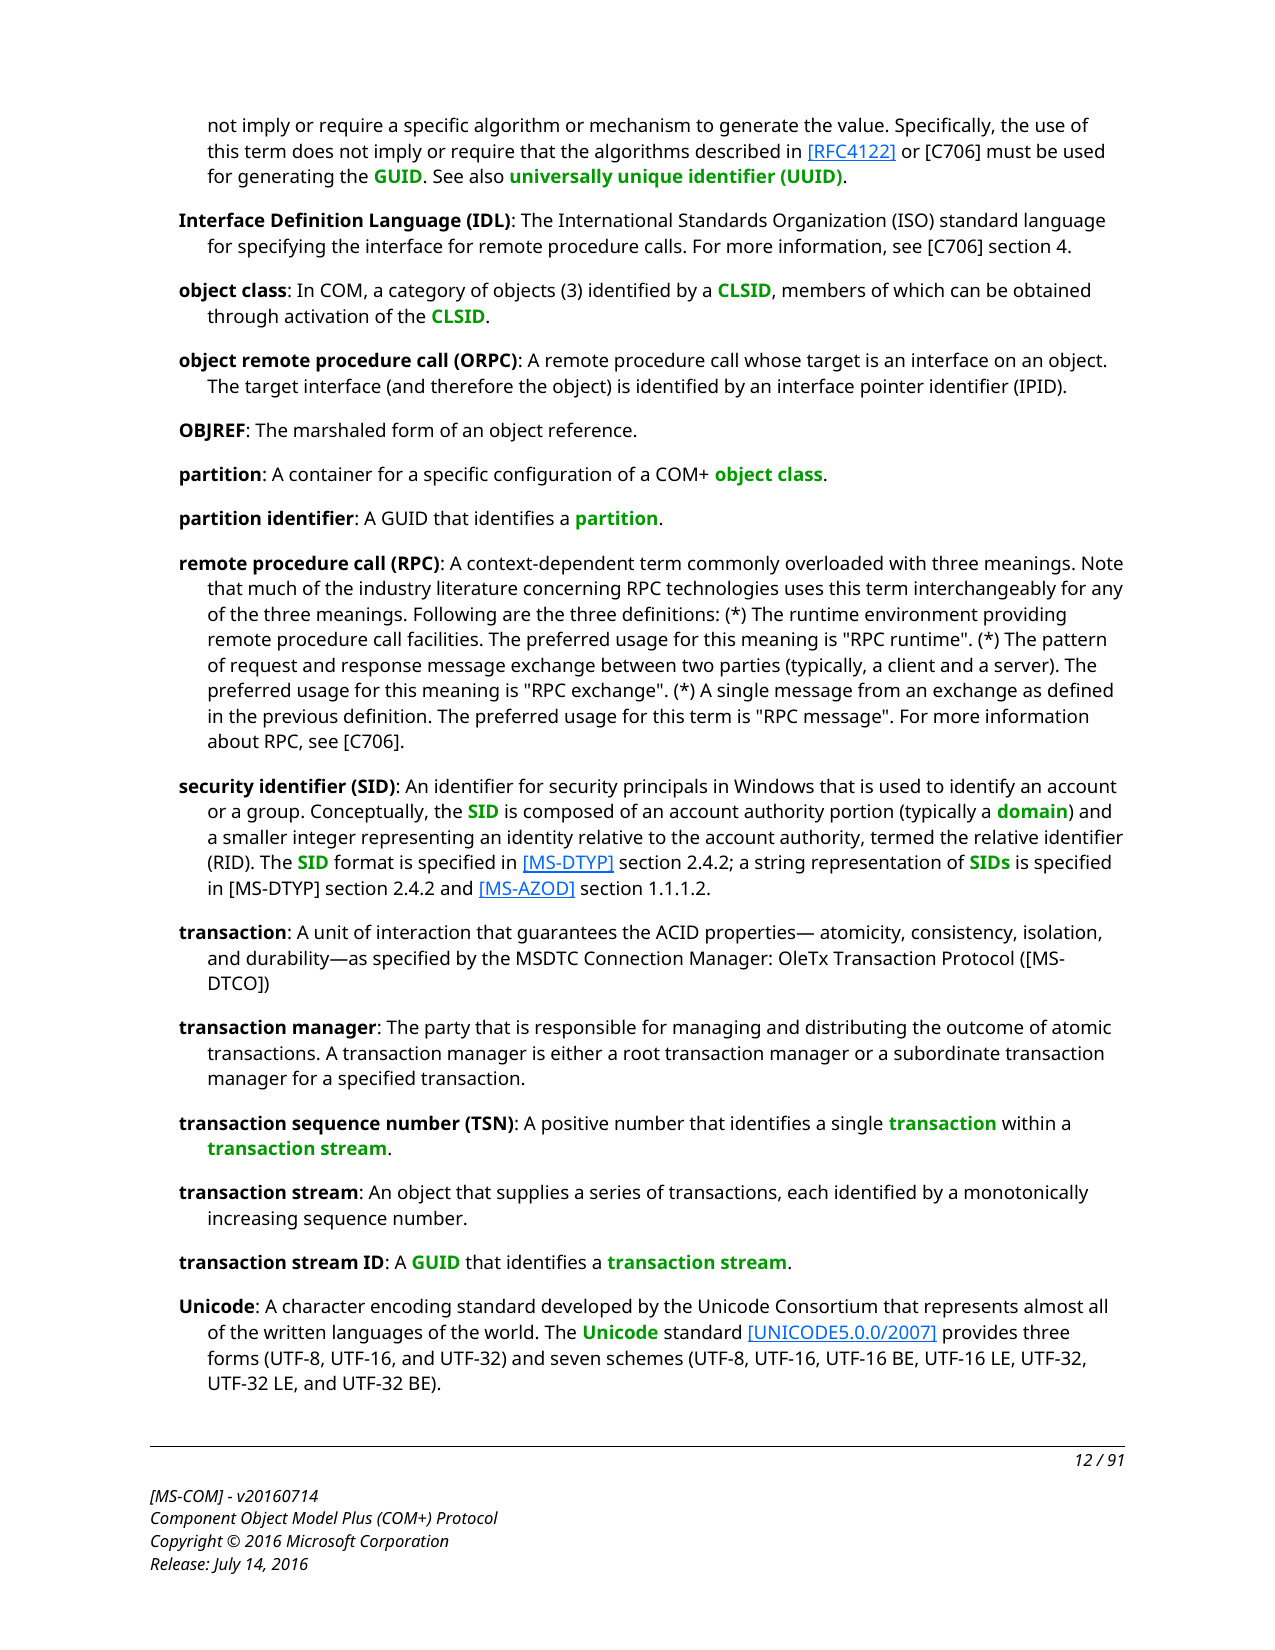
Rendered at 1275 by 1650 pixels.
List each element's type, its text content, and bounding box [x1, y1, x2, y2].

text transaction: A unit of interaction that guarantees the ACID properties— atomicity, consistency, isolation, and durability—as specified by the MSDTC Connection Manager: OleTx Transaction Protocol ([MS-DTCO]) [178, 919, 1125, 996]
text remote procedure call (RPC): A context-dependent term commonly overloaded with three meanings. Note that much of the industry literature concerning RPC technologies uses this term interchangeably for any of the three meanings. Following are the three definitions: (*) The runtime environment providing remote procedure call facilities. The preferred usage for this meaning is "RPC runtime". (*) The pattern of request and response message exchange between two parties (typically, a client and a server). The preferred usage for this meaning is "RPC exchange". (*) A single message from an exchange as defined in the previous definition. The preferred usage for this term is "RPC message". For more information about RPC, see [C706]. [178, 550, 1125, 754]
text Interface Definition Language (IDL): The International Standards Organization (ISO) standard language for specifying the interface for remote procedure calls. For more information, see [C706] section 4. [178, 208, 1125, 259]
text partition: A container for a specific configuration of a COM+ object class. [178, 461, 1125, 487]
text object remote procedure call (ORPC): A remote procedure call whose target is an interface on an object. The target interface (and therefore the object) is identified by an interface pointer identifier (IPID). [178, 347, 1125, 398]
text Unicode: A character encoding standard developed by the Unicode Consortium that represents almost all of the written languages of the world. The Unicode standard [UNICODE5.0.0/2007] provides three forms (UTF-8, UTF-16, and UTF-32) and seven schemes (UTF-8, UTF-16, UTF-16 BE, UTF-16 LE, UTF-32, UTF-32 LE, and UTF-32 BE). [178, 1294, 1125, 1396]
text security identifier (SID): An identifier for security principals in Windows that is used to identify an account or a group. Conceptually, the SID is composed of an account authority portion (typically a domain) and a smaller integer representing an identity relative to the account authority, termed the relative identifier (RID). The SID format is specified in [MS-DTYP] section 2.4.2; a string representation of SIDs is specified in [MS-DTYP] section 2.4.2 and [MS-AZOD] section 1.1.1.2. [178, 773, 1125, 901]
text transaction stream: An object that supplies a series of transactions, each identified by a monotonically increasing sequence number. [178, 1180, 1125, 1231]
text partition identifier: A GUID that identifies a partition. [178, 506, 1125, 531]
text transaction stream ID: A GUID that identifies a transaction stream. [178, 1249, 1125, 1275]
text object class: In COM, a category of objects (3) identified by a CLSID, members of which can be obtained through activation of the CLSID. [178, 278, 1125, 329]
text OBJREF: The marshaled form of an object reference. [178, 417, 1125, 443]
text transaction sequence number (TSN): A positive number that identifies a single transaction within a transaction stream. [178, 1110, 1125, 1161]
text transaction manager: The party that is responsible for managing and distributing the outcome of atomic transactions. A transaction manager is either a root transaction manager or a subordinate transaction manager for a specified transaction. [178, 1014, 1125, 1091]
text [178, 112, 1125, 189]
